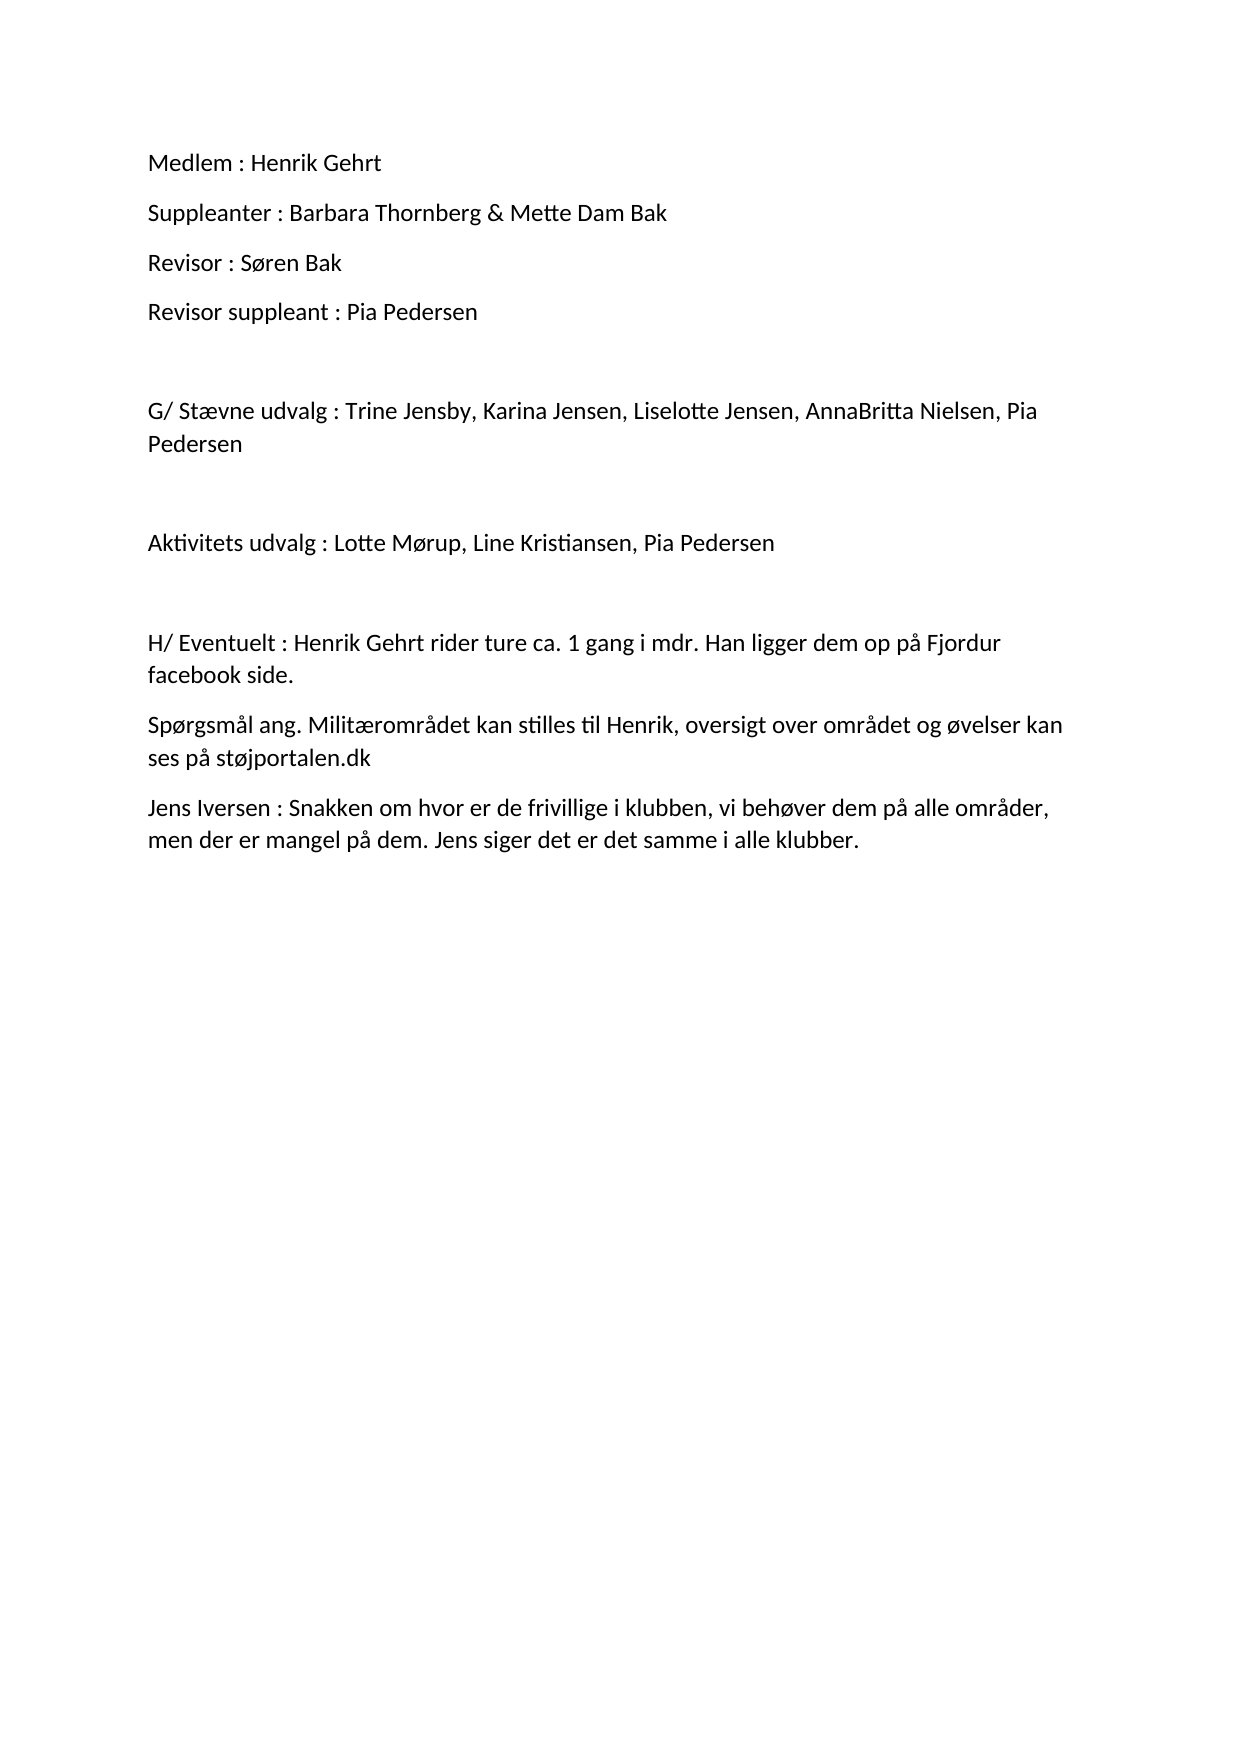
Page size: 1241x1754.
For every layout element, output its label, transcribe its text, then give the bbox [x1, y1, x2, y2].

text Revisor : Søren Bak [148, 247, 1093, 277]
text Jens Iversen : Snakken om hvor er de frivillige i klubben, vi behøver dem på alle områder, men der er mangel på dem. Jens siger det er det samme i alle klubber. [148, 792, 1093, 855]
text G/ Stævne udvalg : Trine Jensby, Karina Jensen, Liselotte Jensen, AnnaBritta Nielsen, Pia Pedersen [148, 396, 1093, 459]
text Revisor suppleant : Pia Pedersen [148, 296, 1093, 327]
text H/ Eventuelt : Henrik Gehrt rider ture ca. 1 gang i mdr. Han ligger dem op på Fjordur facebook side. [148, 627, 1093, 690]
text Medlem : Henrik Gehrt [148, 148, 1093, 178]
text Suppleanter : Barbara Thornberg & Mette Dam Bak [148, 197, 1093, 228]
text Aktivitets udvalg : Lotte Mørup, Line Kristiansen, Pia Pedersen [148, 528, 1093, 558]
text Spørgsmål ang. Militærområdet kan stilles til Henrik, oversigt over området og øvelser kan ses på støjportalen.dk [148, 709, 1093, 773]
